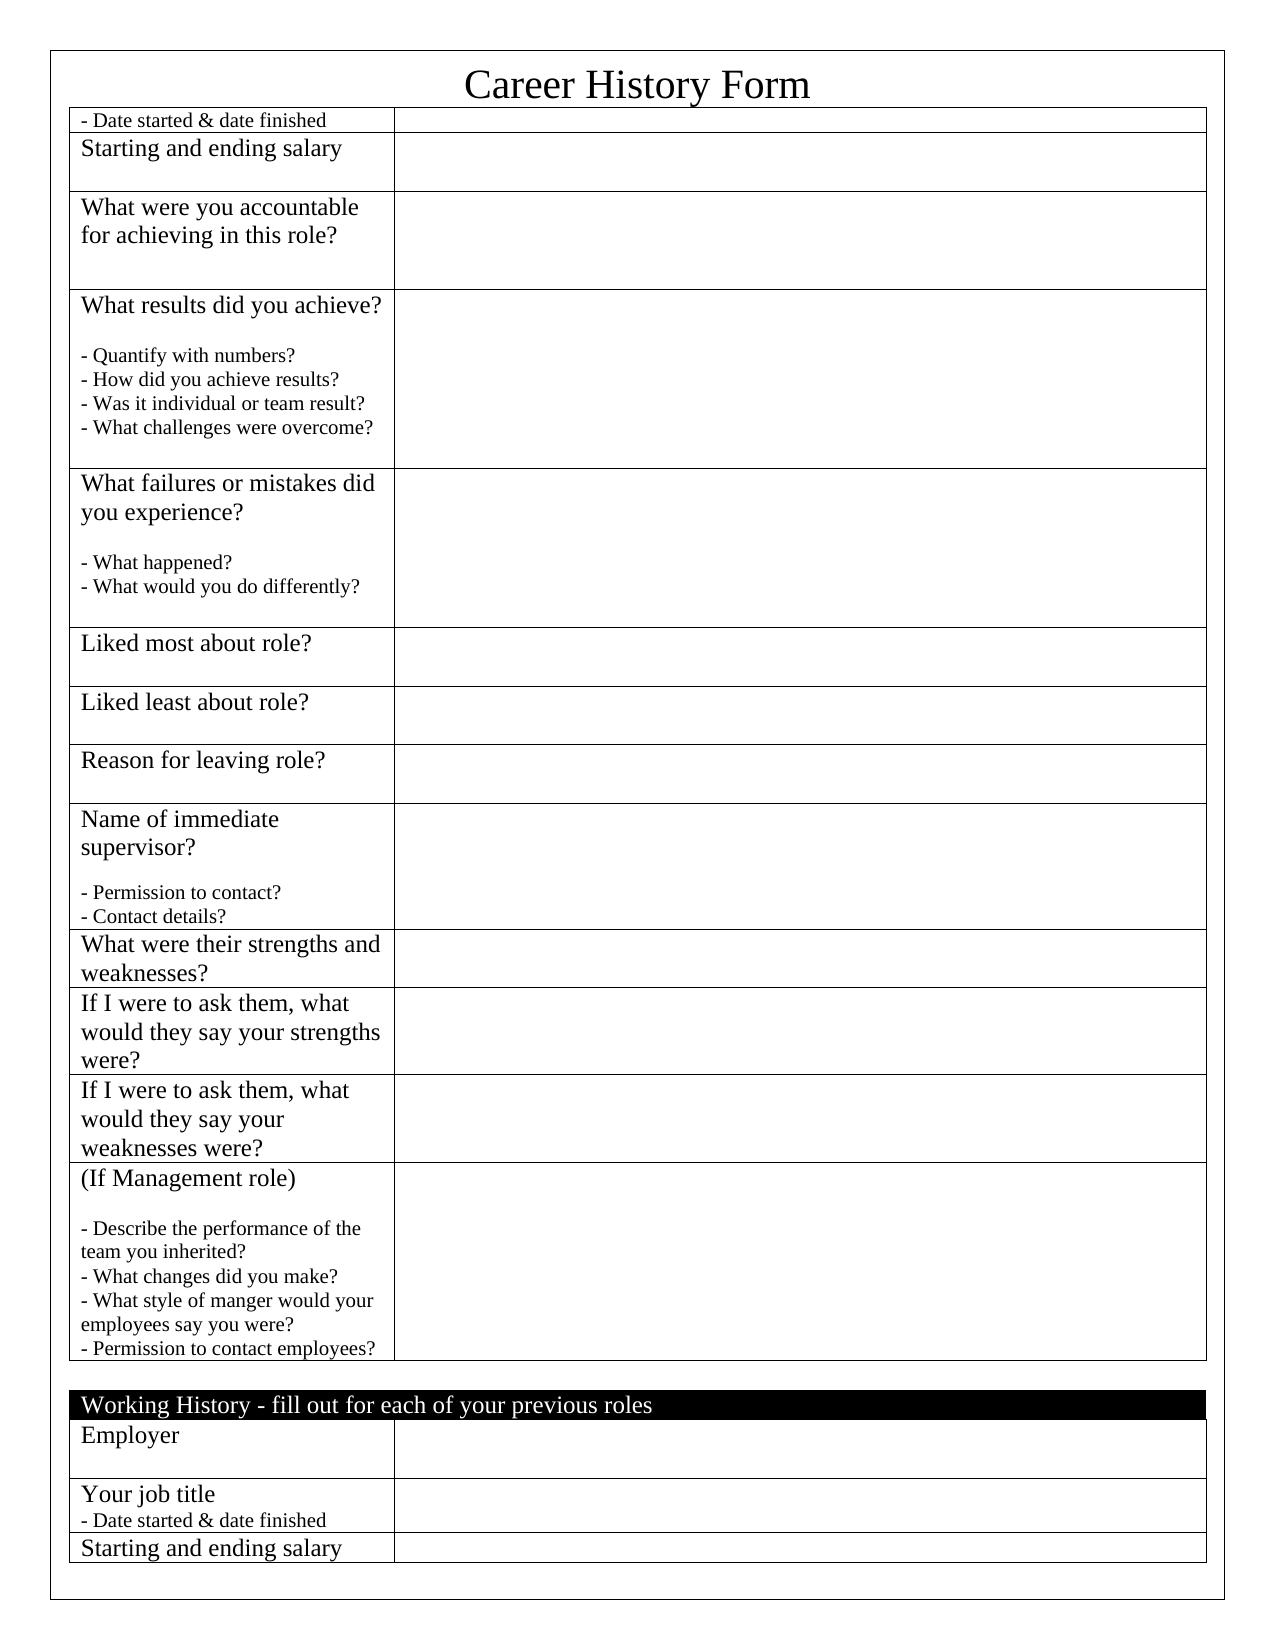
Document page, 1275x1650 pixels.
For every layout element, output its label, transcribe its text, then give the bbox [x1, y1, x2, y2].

table_cell Name of immediate supervisor? - Permission to contact? - Contact details? [70, 804, 394, 928]
table_cell What failures or mistakes did you experience? - What happened? - What would you do differently? [70, 469, 394, 627]
table_cell Liked least about role? [70, 687, 394, 744]
table_cell What were their strengths and weaknesses? [70, 930, 394, 987]
table_cell [395, 687, 1206, 744]
table_cell Reason for leaving role? [70, 745, 394, 803]
table_cell [395, 1420, 1206, 1478]
table_cell Your job title - Date started & date finished [70, 1479, 394, 1532]
table_cell [395, 192, 1206, 289]
table_cell [395, 804, 1206, 928]
table_cell (If Management role) - Describe the performance of the team you inherited? - What changes did you make? - What style of manger would your employees say you were? - Permission to contact employees? [70, 1163, 394, 1360]
table_cell [395, 469, 1206, 627]
table_cell [395, 133, 1206, 191]
table_cell If I were to ask them, what would they say your strengths were? [70, 988, 394, 1074]
table_cell [395, 745, 1206, 803]
table_cell If I were to ask them, what would they say your weaknesses were? [70, 1075, 394, 1162]
table_cell [395, 1075, 1206, 1162]
table_cell [395, 1533, 1206, 1562]
table_header Working History - fill out for each of your previous roles [70, 1391, 1206, 1419]
table_cell [395, 988, 1206, 1074]
table_cell [395, 1479, 1206, 1532]
table_cell Liked most about role? [70, 628, 394, 686]
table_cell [70, 108, 394, 132]
table_cell [395, 628, 1206, 686]
table_cell What were you accountable for achieving in this role? [70, 192, 394, 289]
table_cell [70, 1533, 394, 1562]
table_cell [395, 290, 1206, 467]
table_cell Employer [70, 1420, 394, 1478]
table_cell [395, 108, 1206, 132]
table_cell Starting and ending salary [70, 133, 394, 191]
table_cell [395, 930, 1206, 987]
table_cell What results did you achieve? - Quantify with numbers? - How did you achieve results? - Was it individual or team result? - What challenges were overcome? [70, 290, 394, 467]
table_cell [395, 1163, 1206, 1360]
